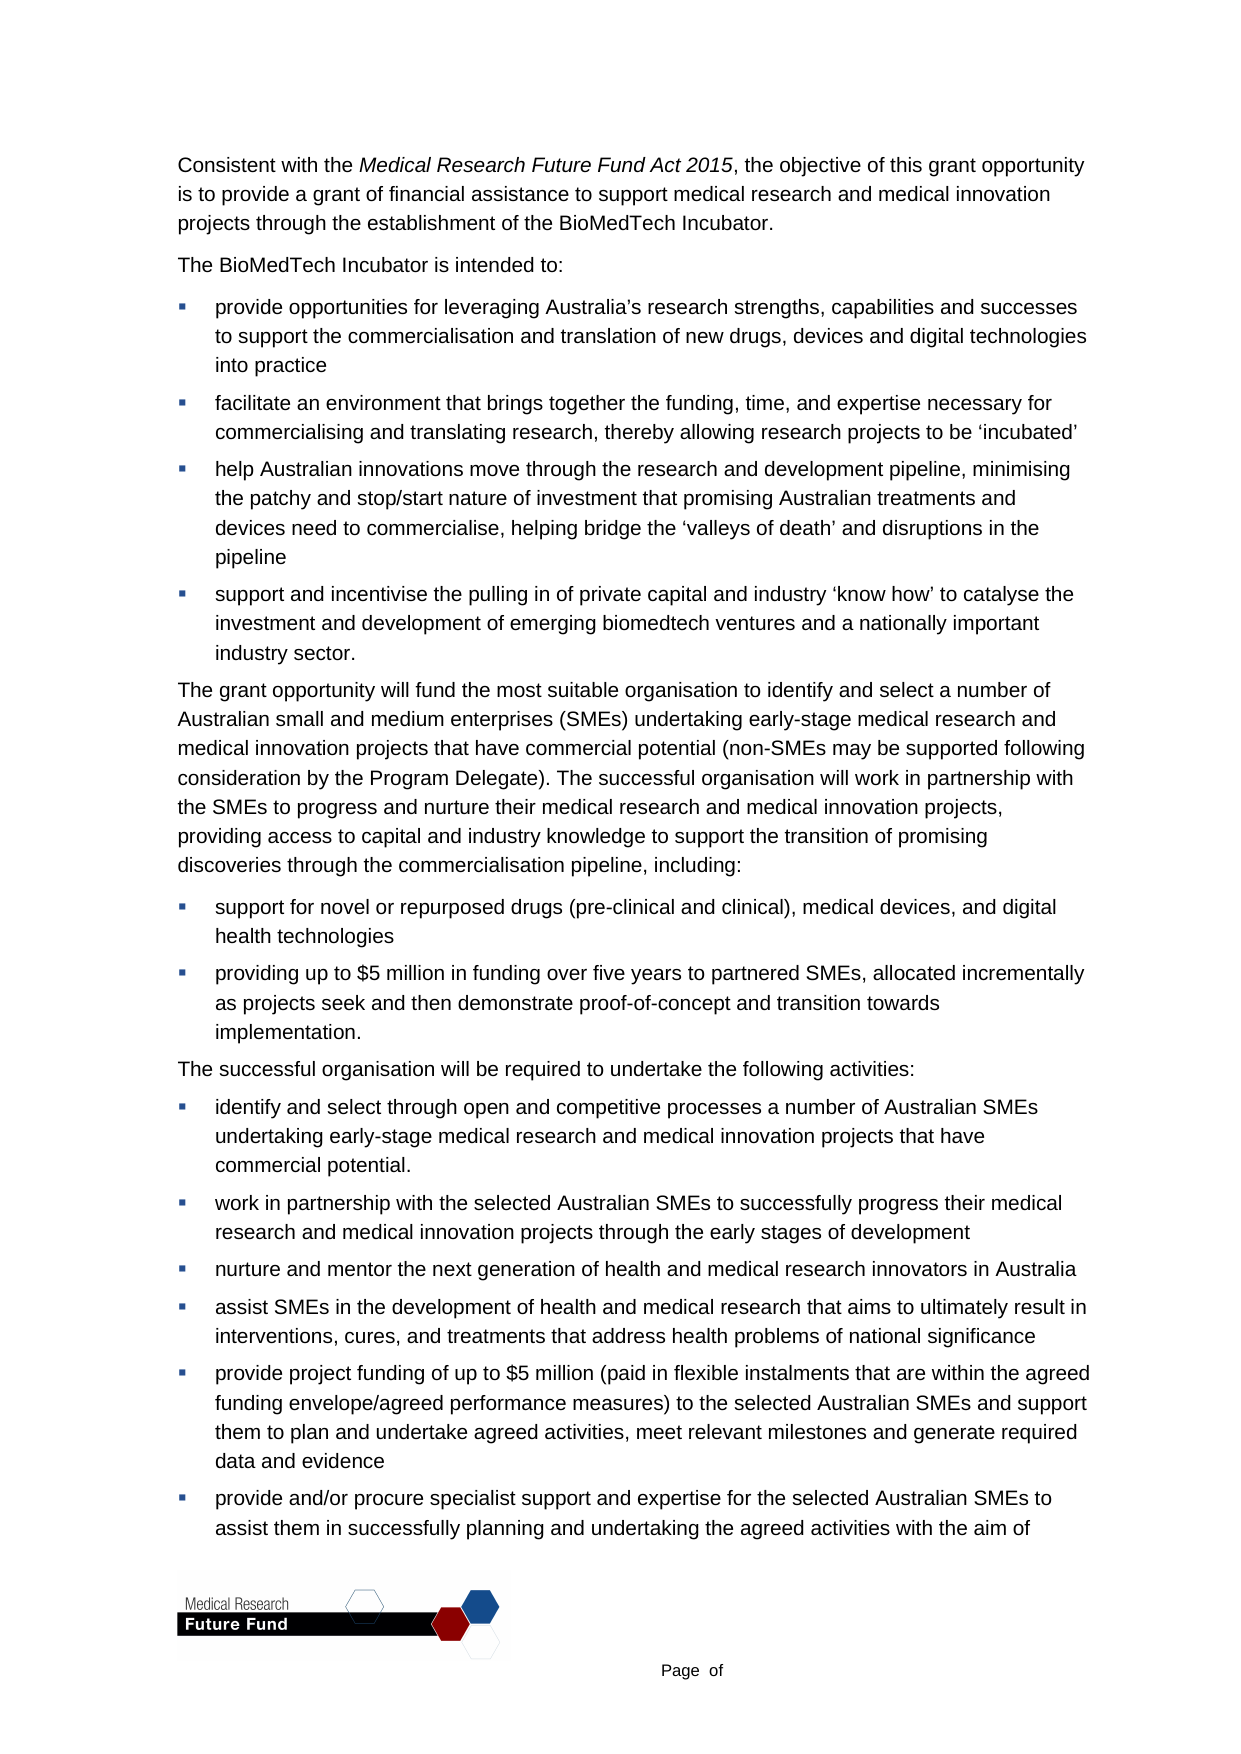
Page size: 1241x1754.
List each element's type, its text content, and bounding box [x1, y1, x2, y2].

list identify and select through open and competitive processes a number of Australian SMEs undertaking early-stage medical research and medical innovation projects that have commercial potential. [177, 1089, 1092, 1177]
list assist SMEs in the development of health and medical research that aims to ultimately result in interventions, cures, and treatments that address health problems of national significance [177, 1289, 1092, 1348]
list The successful organisation will be required to undertake the following activities: [177, 1052, 1092, 1081]
text The BioMedTech Incubator is intended to: [177, 248, 1092, 277]
list support and incentivise the pulling in of private capital and industry ‘know how’ to catalyse the investment and development of emerging biomedtech ventures and a nationally important industry sector. [177, 577, 1092, 664]
list support for novel or repurposed drugs (pre-clinical and clinical), medical devices, and digital health technologies [177, 889, 1092, 948]
list facilitate an environment that brings together the funding, time, and expertise necessary for commercialising and translating research, thereby allowing research projects to be ‘incubated’ [177, 385, 1092, 443]
list work in partnership with the selected Australian SMEs to successfully progress their medical research and medical innovation projects through the early stages of development [177, 1185, 1092, 1243]
list providing up to $5 million in funding over five years to partnered SMEs, allocated incrementally as projects seek and then demonstrate proof-of-concept and transition towards implementation. [177, 956, 1092, 1043]
picture [177, 1570, 511, 1661]
list nurture and mentor the next generation of health and medical research innovators in Australia [177, 1252, 1092, 1281]
text The grant opportunity will fund the most suitable organisation to identify and select a number of Australian small and medium enterprises (SMEs) undertaking early-stage medical research and medical innovation projects that have commercial potential (non-SMEs may be supported following consideration by the Program Delegate). The successful organisation will work in partnership with the SMEs to progress and nurture their medical research and medical innovation projects, providing access to capital and industry knowledge to support the transition of promising discoveries through the commercialisation pipeline, including: [177, 673, 1092, 877]
list provide project funding of up to $5 million (paid in flexible instalments that are within the agreed funding envelope/agreed performance measures) to the selected Australian SMEs and support them to plan and undertake agreed activities, meet relevant milestones and generate required data and evidence [177, 1356, 1092, 1473]
list help Australian innovations move through the research and development pipeline, minimising the patchy and stop/start nature of investment that promising Australian treatments and devices need to commercialise, helping bridge the ‘valleys of death’ and disruptions in the pipeline [177, 452, 1092, 568]
list provide opportunities for leveraging Australia’s research strengths, capabilities and successes to support the commercialisation and translation of new drugs, devices and digital technologies into practice [177, 289, 1092, 377]
text Consistent with the Medical Research Future Fund Act 2015, the objective of this grant opportunity is to provide a grant of financial assistance to support medical research and medical innovation projects through the establishment of the BioMedTech Incubator. [177, 148, 1092, 235]
